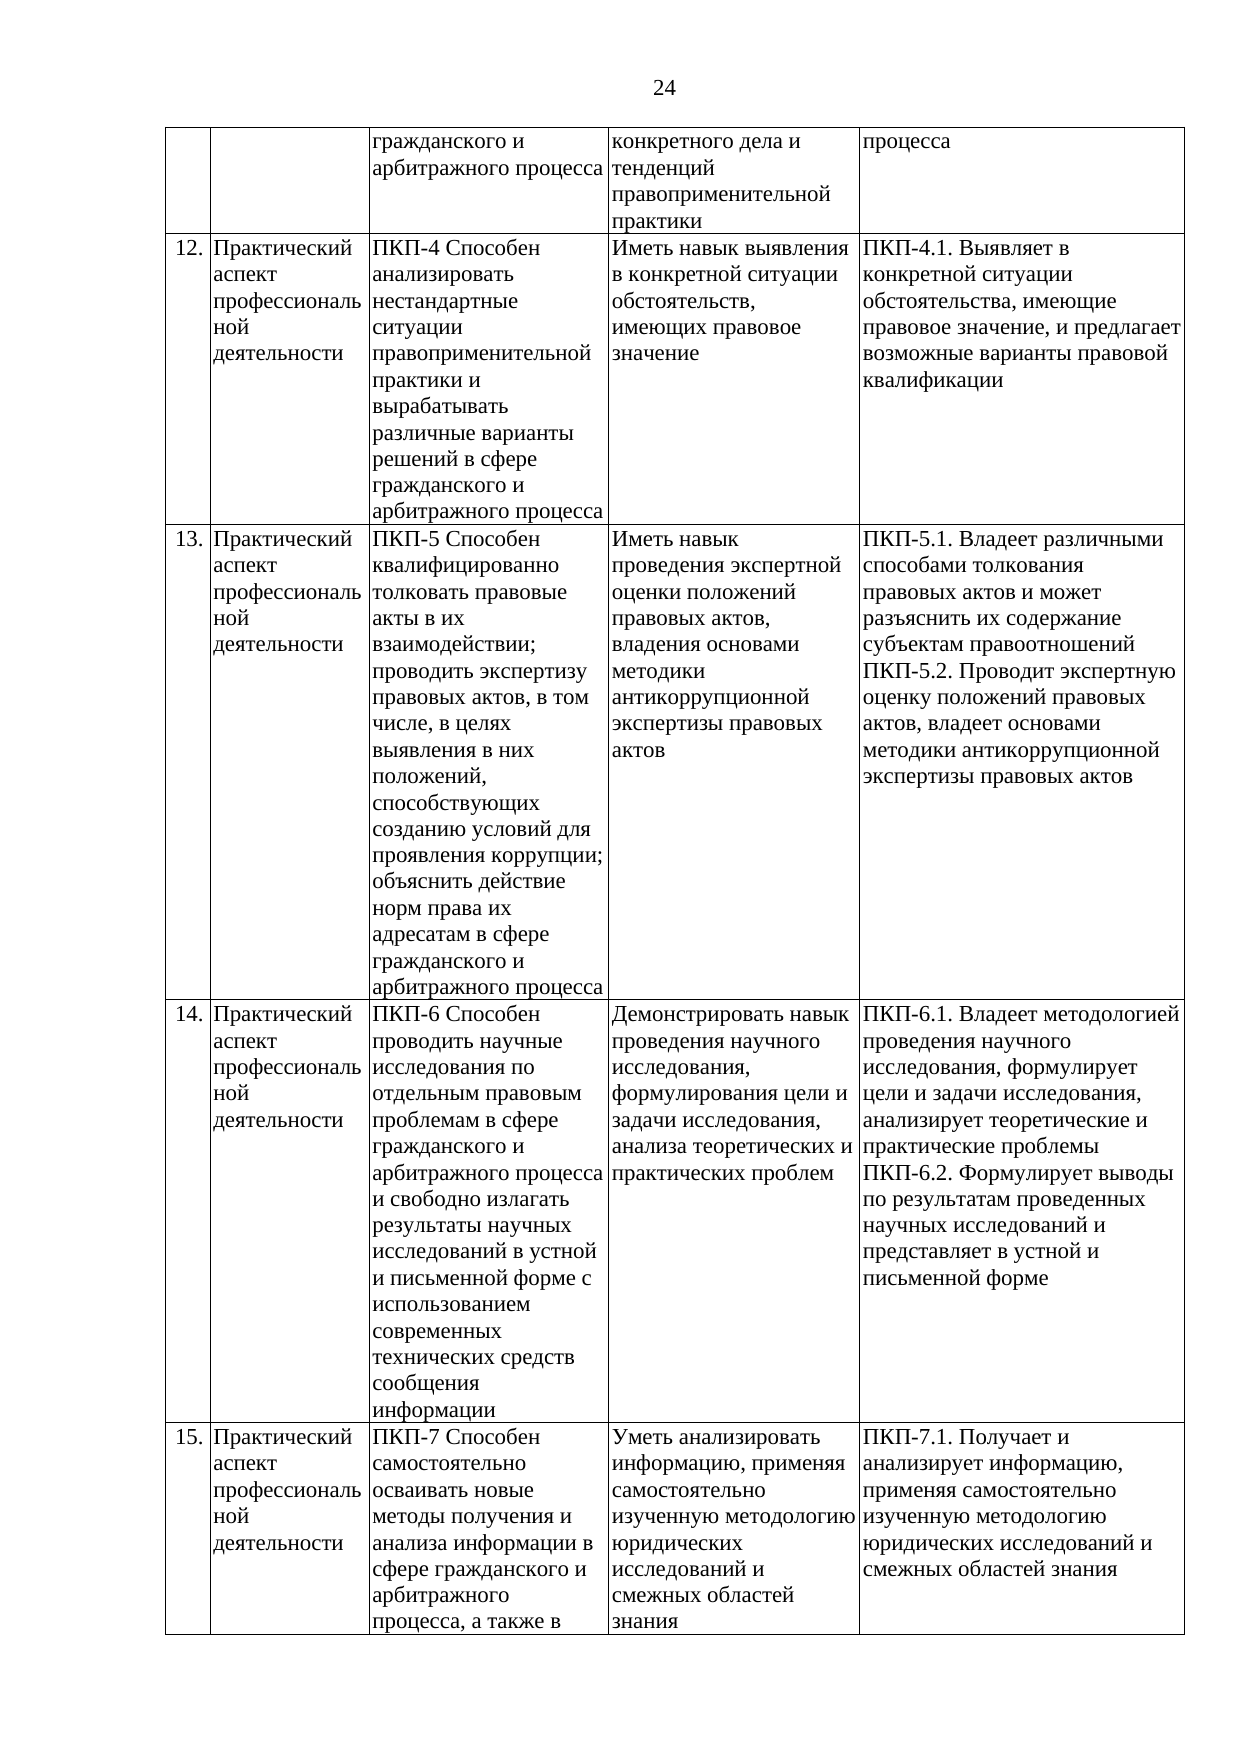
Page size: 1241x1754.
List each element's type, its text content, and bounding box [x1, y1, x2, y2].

table_cell ПКП-6 Способен проводить научные исследования по отдельным правовым проблемам в сфере гражданского и арбитражного процесса и свободно излагать результаты научных исследований в устной и письменной форме с использованием современных технических средств сообщения информации [370, 1000, 608, 1422]
table_cell [166, 234, 210, 524]
table_cell [166, 525, 210, 999]
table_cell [370, 128, 608, 233]
table_cell ПКП-4 Способен анализировать нестандартные ситуации правоприменительной практики и вырабатывать различные варианты решений в сфере гражданского и арбитражного процесса [370, 234, 608, 524]
table_cell ПКП-5.1. Владеет различными способами толкования правовых актов и может разъяснить их содержание субъектам правоотношений ПКП-5.2. Проводит экспертную оценку положений правовых актов, владеет основами методики антикоррупционной экспертизы правовых актов [860, 525, 1184, 999]
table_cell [860, 1423, 1184, 1634]
table_cell Практический аспект профессиональной деятельности [211, 1000, 369, 1422]
table_cell ПКП-4.1. Выявляет в конкретной ситуации обстоятельства, имеющие правовое значение, и предлагает возможные варианты правовой квалификации [860, 234, 1184, 524]
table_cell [609, 128, 859, 233]
table_cell ПКП-6.1. Владеет методологией проведения научного исследования, формулирует цели и задачи исследования, анализирует теоретические и практические проблемы ПКП-6.2. Формулирует выводы по результатам проведенных научных исследований и представляет в устной и письменной форме [860, 1000, 1184, 1422]
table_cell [370, 1423, 608, 1634]
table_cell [211, 1423, 369, 1634]
table_cell Практический аспект профессиональной деятельности [211, 234, 369, 524]
table_cell [166, 1423, 210, 1634]
table_cell Практический аспект профессиональной деятельности [211, 525, 369, 999]
table_cell Иметь навык выявления в конкретной ситуации обстоятельств, имеющих правовое значение [609, 234, 859, 524]
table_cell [609, 1423, 859, 1634]
table_cell Иметь навык проведения экспертной оценки положений правовых актов, владения основами методики антикоррупционной экспертизы правовых актов [609, 525, 859, 999]
table_cell [166, 128, 210, 233]
table_cell [166, 1000, 210, 1422]
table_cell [860, 128, 1184, 233]
table_cell ПКП-5 Способен квалифицированно толковать правовые акты в их взаимодействии; проводить экспертизу правовых актов, в том числе, в целях выявления в них положений, способствующих созданию условий для проявления коррупции; объяснить действие норм права их адресатам в сфере гражданского и арбитражного процесса [370, 525, 608, 999]
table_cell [211, 128, 369, 233]
table_cell Демонстрировать навык проведения научного исследования, формулирования цели и задачи исследования, анализа теоретических и практических проблем [609, 1000, 859, 1422]
